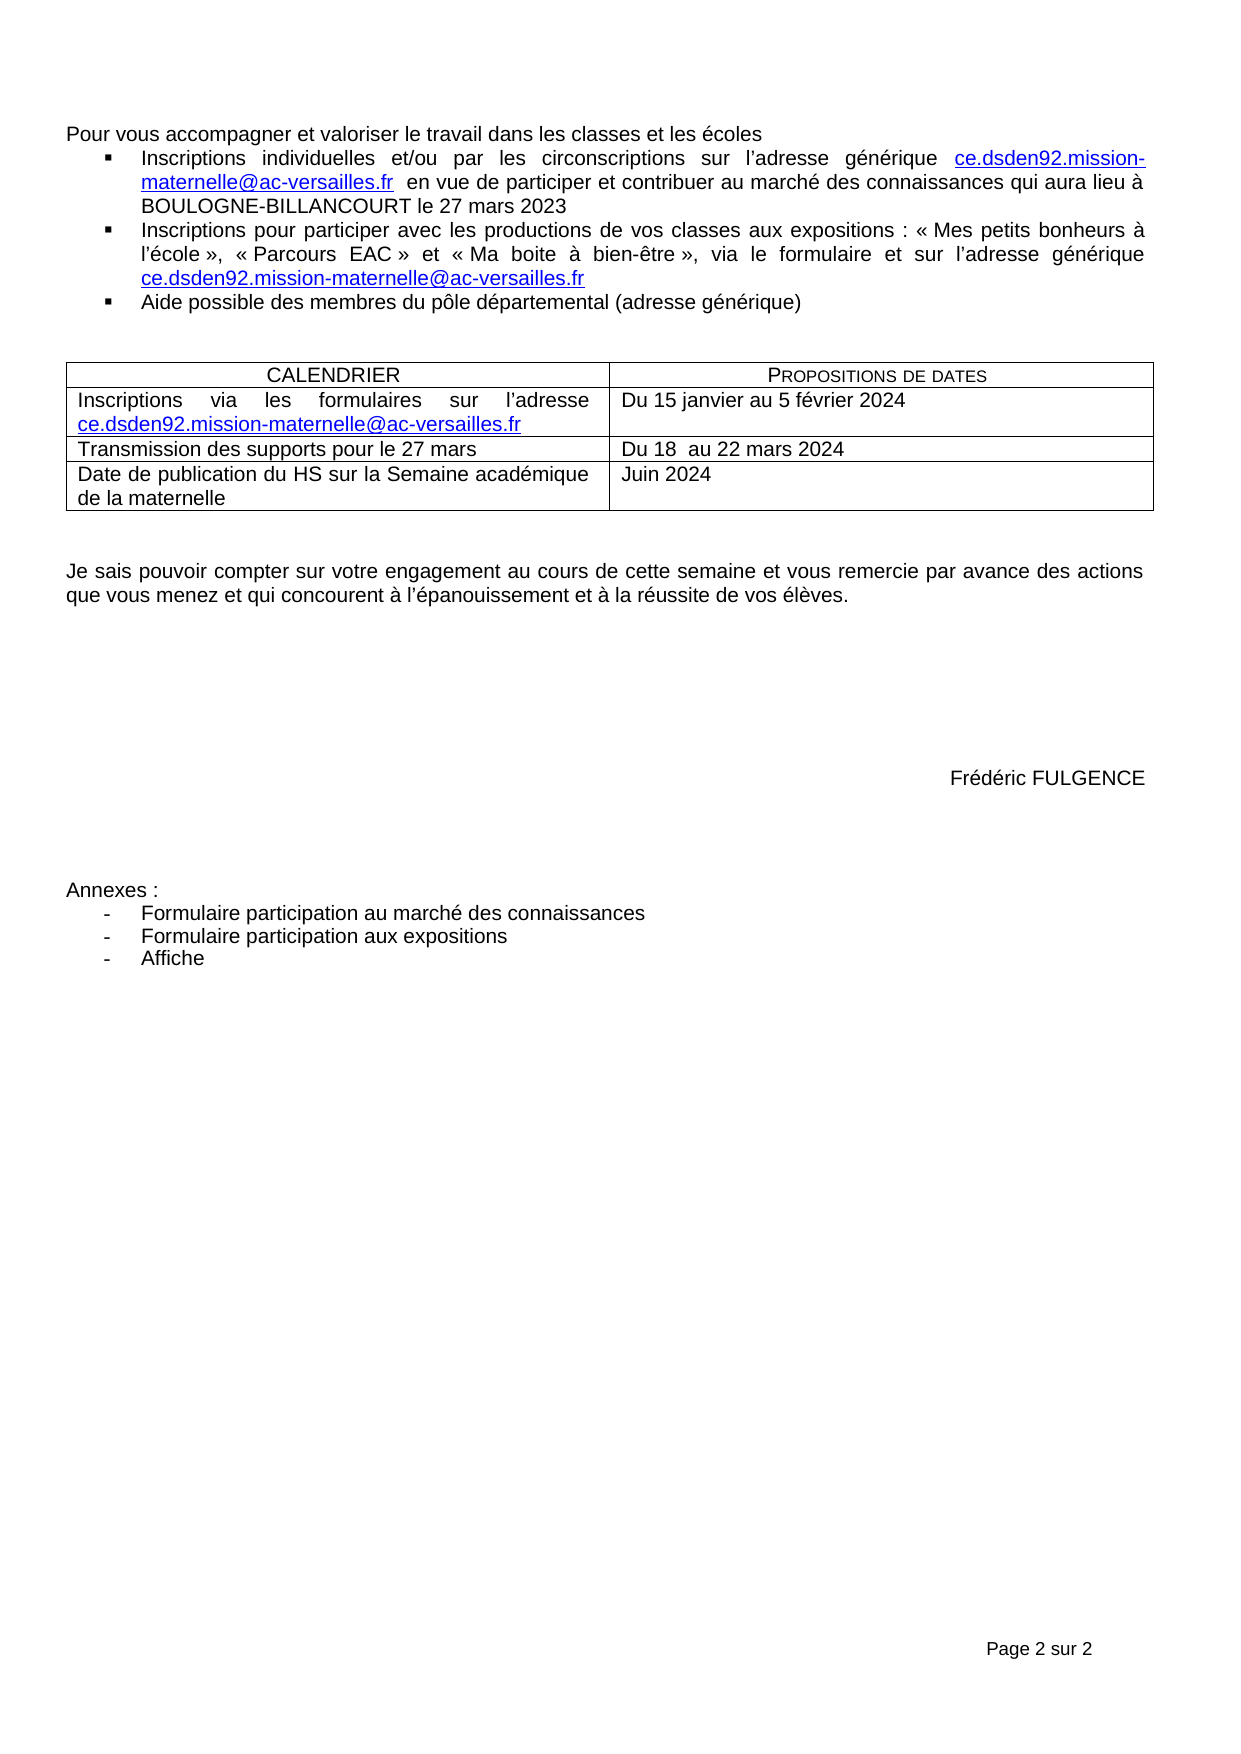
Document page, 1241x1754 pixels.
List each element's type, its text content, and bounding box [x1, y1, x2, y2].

list Affiche [103, 948, 1145, 970]
list Formulaire participation au marché des connaissances [103, 902, 1145, 925]
text Je sais pouvoir compter sur votre engagement au cours de cette semaine et vous remercie par avance des actions que vous menez et qui concourent à l’épanouissement et à la réussite de vos élèves. [66, 559, 1145, 607]
table_cell Juin 2024 [610, 462, 1153, 510]
list Inscriptions individuelles et/ou par les circonscriptions sur l’adresse générique ce.dsden92.mission-maternelle@ac-versailles.fr en vue de participer et contribuer au marché des connaissances qui aura lieu à BOULOGNE-BILLANCOURT le 27 mars 2023 [103, 146, 1145, 218]
table_header Propositions de dates [610, 363, 1153, 387]
text Frédéric FULGENCE [66, 767, 1145, 790]
table_cell Date de publication du HS sur la Semaine académique de la maternelle [67, 462, 609, 510]
table_header CALENDRIER [67, 363, 609, 387]
list Aide possible des membres du pôle départemental (adresse générique) [103, 290, 1145, 314]
text Pour vous accompagner et valoriser le travail dans les classes et les écoles [66, 122, 1145, 146]
table_cell Du 18 au 22 mars 2024 [610, 437, 1153, 461]
table_cell Inscriptions via les formulaires sur l’adresse ce.dsden92.mission-maternelle@ac-versailles.fr [67, 388, 609, 436]
list Inscriptions pour participer avec les productions de vos classes aux expositions : « Mes petits bonheurs à l’école », « Parcours EAC » et « Ma boite à bien-être », via le formulaire et sur l’adresse générique ce.dsden92.mission-maternelle@ac-versailles.fr [103, 218, 1145, 290]
text Annexes : [66, 880, 1145, 902]
list Formulaire participation aux expositions [103, 925, 1145, 948]
table_cell Du 15 janvier au 5 février 2024 [610, 388, 1153, 436]
table_cell Transmission des supports pour le 27 mars [67, 437, 609, 461]
